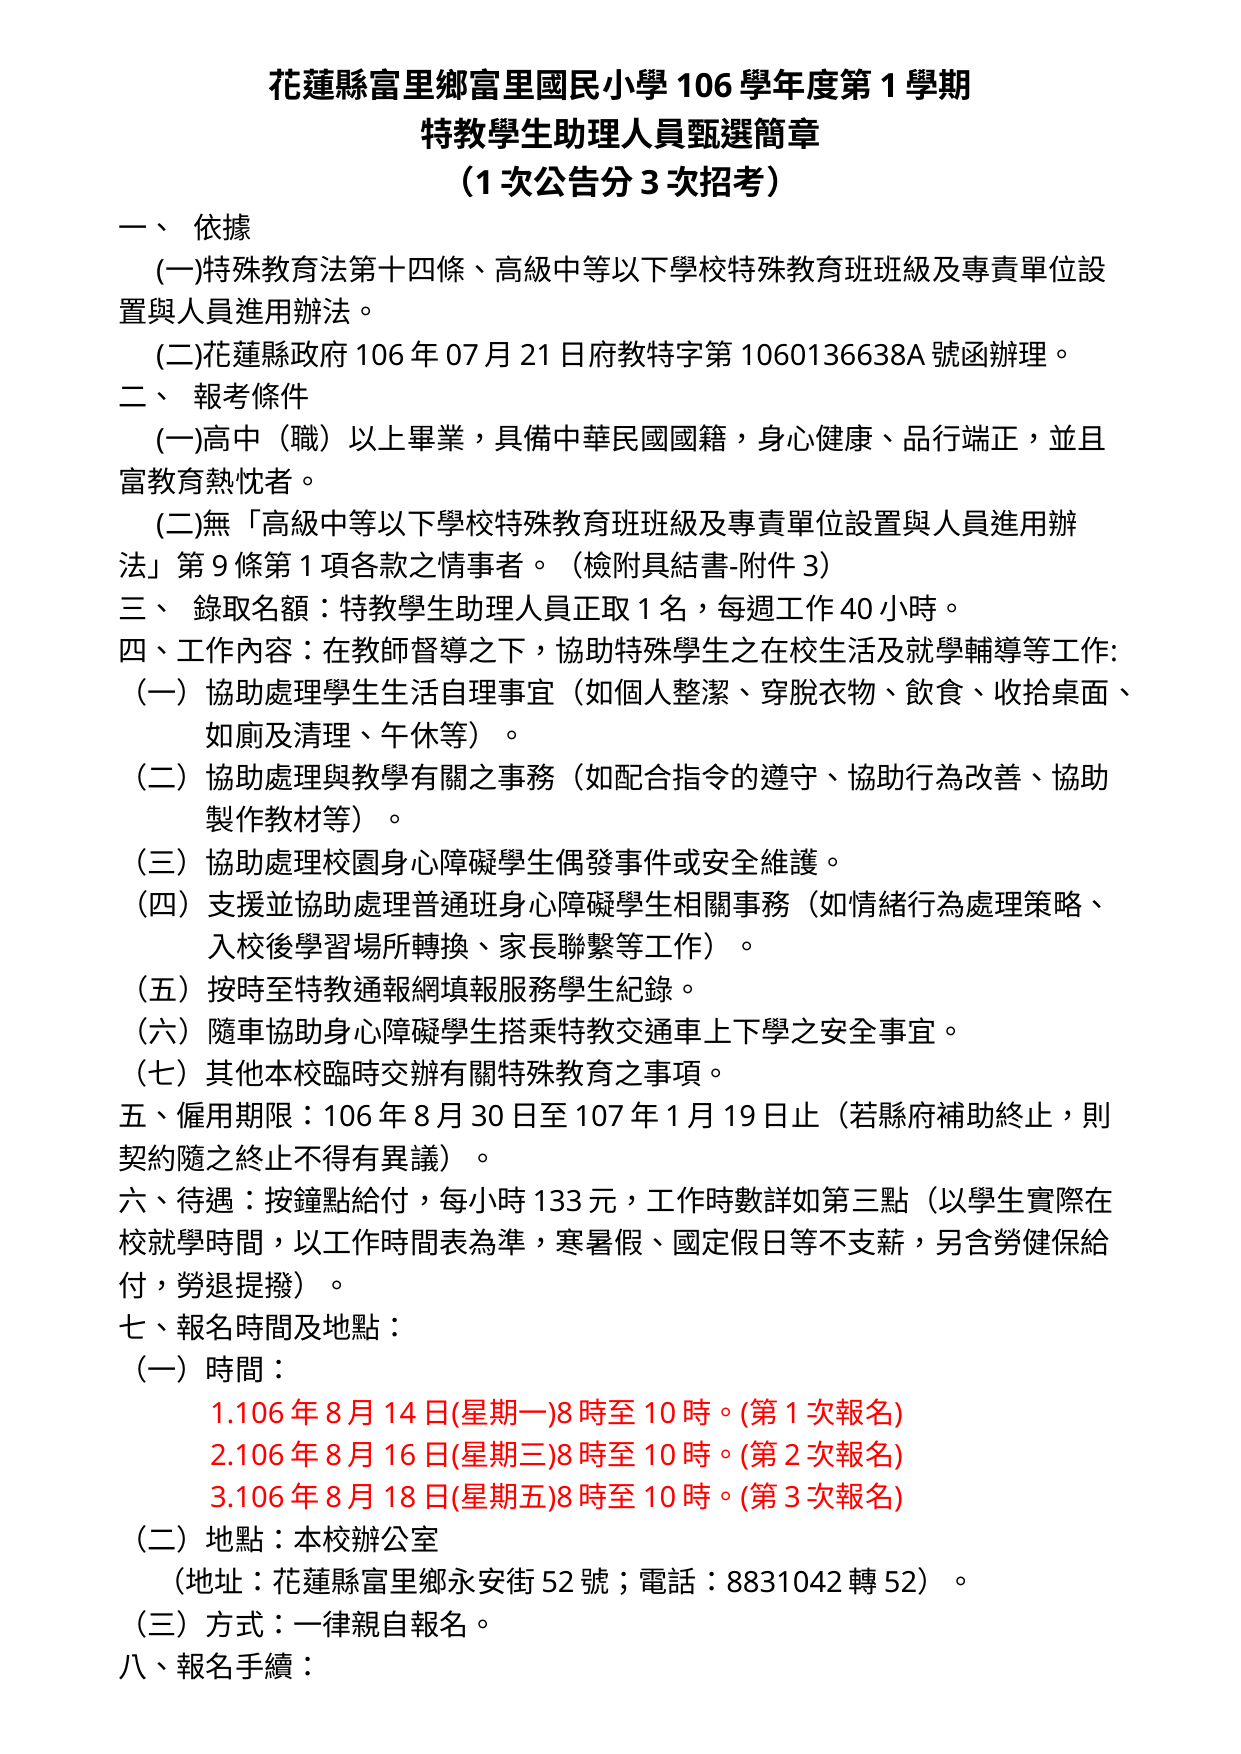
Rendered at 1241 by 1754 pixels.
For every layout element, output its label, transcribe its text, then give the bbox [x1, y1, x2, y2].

text （一）協助處理學生生活自理事宜（如個人整潔、穿脫衣物、飲食、收拾桌面、如廁及清理、午休等）。 [118, 670, 1122, 755]
text 六、待遇：按鐘點給付，每小時133元，工作時數詳如第三點（以學生實際在 [118, 1178, 1122, 1220]
list 錄取名額：特教學生助理人員正取1名，每週工作40小時。 [118, 585, 1122, 628]
list 報考條件 [118, 373, 1122, 416]
list 依據 [118, 204, 1122, 246]
text 3.106年8月18日(星期五)8時至10時。(第3次報名) [210, 1474, 1122, 1516]
text （四）支援並協助處理普通班身心障礙學生相關事務（如情緒行為處理策略、入校後學習場所轉換、家長聯繫等工作）。 [119, 882, 1122, 966]
text 特教學生助理人員甄選簡章 [118, 107, 1122, 156]
text （三）方式：一律親自報名。 [118, 1601, 1122, 1643]
text 2.106年8月16日(星期三)8時至10時。(第2次報名) [210, 1432, 1122, 1474]
text （一）時間： [118, 1347, 1122, 1389]
text （五）按時至特教通報網填報服務學生紀錄。 [119, 966, 1122, 1008]
text 七、報名時間及地點： [118, 1305, 1122, 1347]
text （七）其他本校臨時交辦有關特殊教育之事項。 [118, 1051, 1122, 1093]
text （三）協助處理校園身心障礙學生偶發事件或安全維護。 [118, 839, 1122, 882]
text 付，勞退提撥）。 [118, 1262, 1122, 1305]
text 四、工作內容：在教師督導之下，協助特殊學生之在校生活及就學輔導等工作: [118, 628, 1122, 670]
text （1次公告分3次招考） [118, 156, 1122, 204]
text 花蓮縣富里鄉富里國民小學106學年度第1學期 [118, 59, 1122, 107]
text (一)高中（職）以上畢業，具備中華民國國籍，身心健康、品行端正，並且富教育熱忱者。 [118, 416, 1122, 501]
text （二）協助處理與教學有關之事務（如配合指令的遵守、協助行為改善、協助製作教材等）。 [118, 755, 1122, 839]
text （地址：花蓮縣富里鄉永安街52號；電話：8831042轉52）。 [118, 1559, 1122, 1601]
text 1.106年8月14日(星期一)8時至10時。(第1次報名) [210, 1389, 1122, 1432]
text （二）地點：本校辦公室 [118, 1516, 1122, 1559]
text 校就學時間，以工作時間表為準，寒暑假、國定假日等不支薪，另含勞健保給 [118, 1220, 1122, 1262]
text （六）隨車協助身心障礙學生搭乘特教交通車上下學之安全事宜。 [119, 1008, 1122, 1051]
text 八、報名手續： [118, 1643, 1122, 1686]
text (二)花蓮縣政府106年07月21日府教特字第1060136638A號函辦理。 [118, 331, 1122, 373]
text (一)特殊教育法第十四條、高級中等以下學校特殊教育班班級及專責單位設置與人員進用辦法。 [118, 246, 1122, 331]
text (二)無「高級中等以下學校特殊教育班班級及專責單位設置與人員進用辦法」第9條第1項各款之情事者。（檢附具結書-附件3） [118, 501, 1122, 585]
text 五、僱用期限：106年8月30日至107年1月19日止（若縣府補助終止，則契約隨之終止不得有異議）。 [118, 1093, 1122, 1178]
